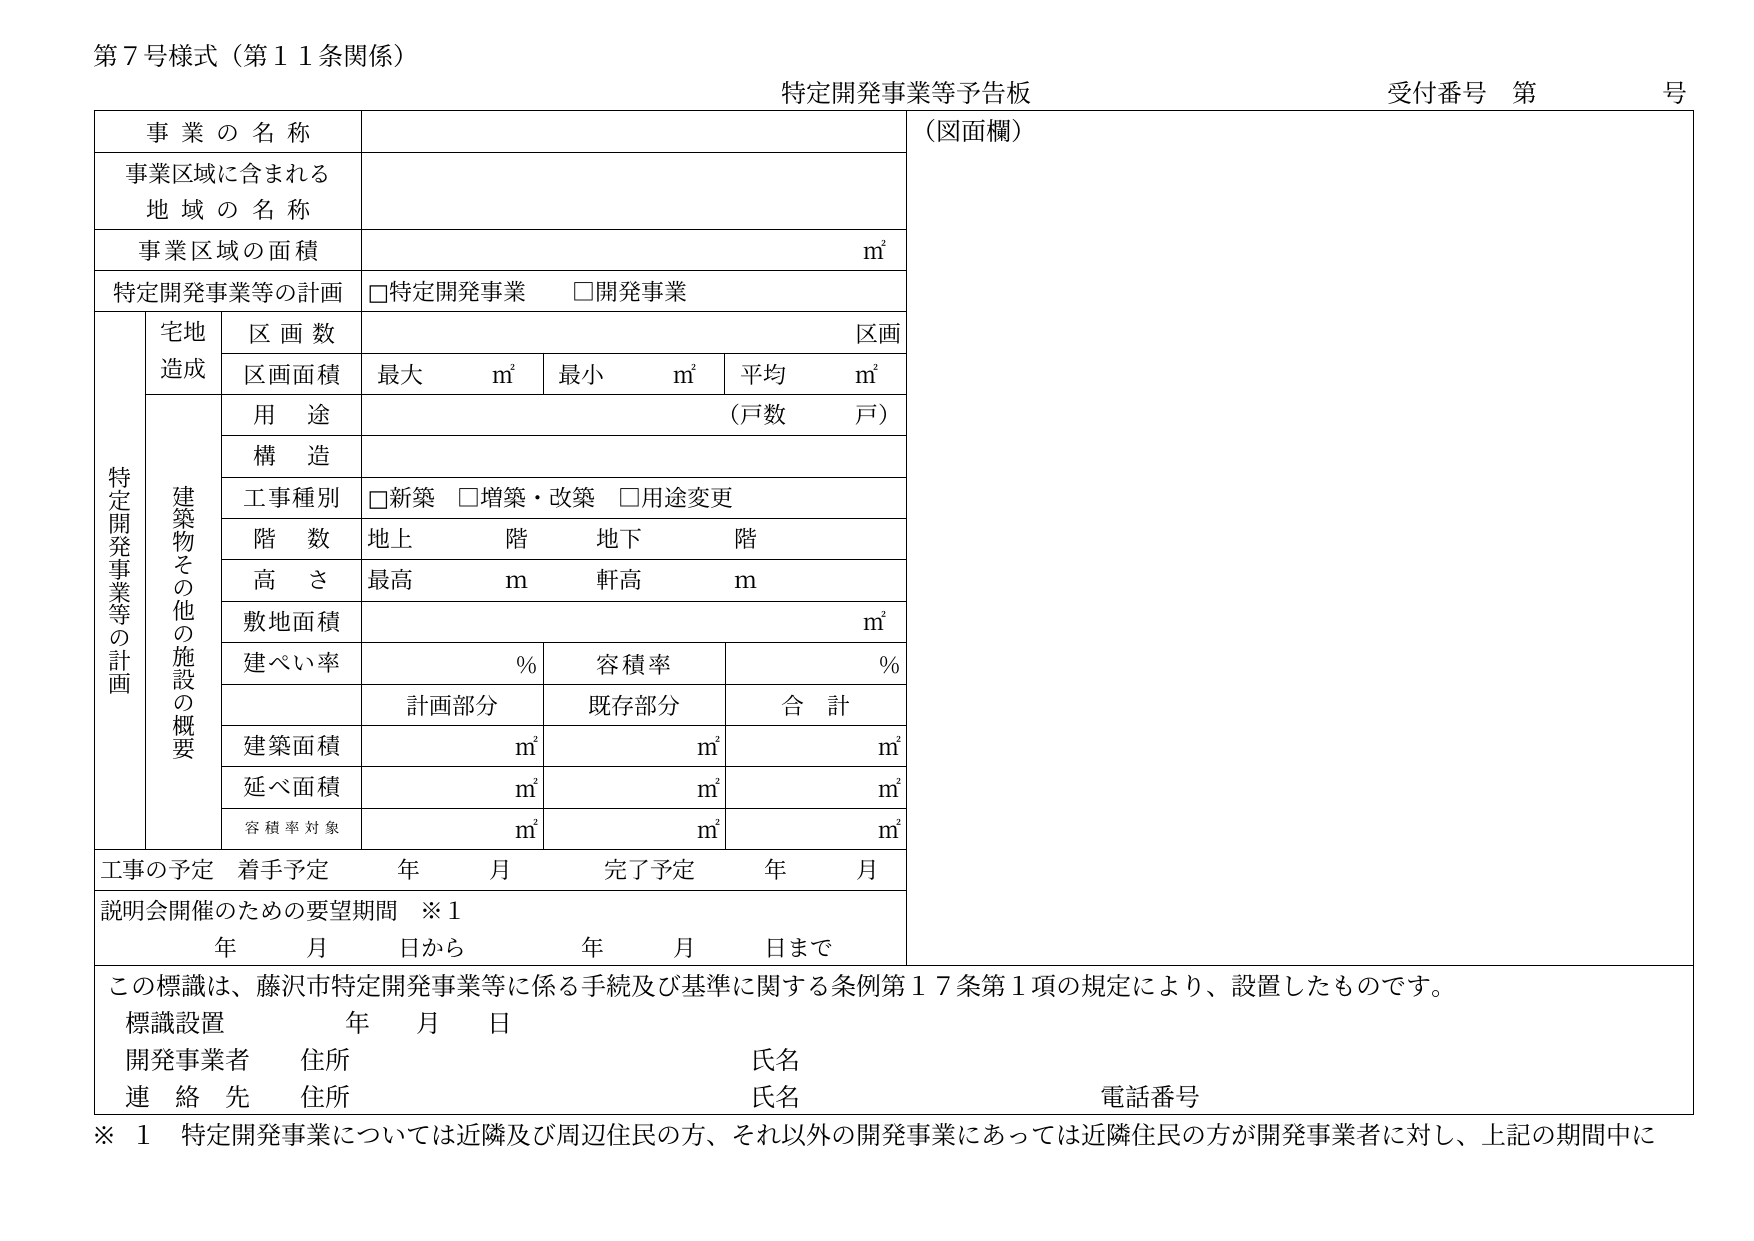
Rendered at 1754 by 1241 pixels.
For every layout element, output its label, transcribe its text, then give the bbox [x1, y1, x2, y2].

table_cell □特定開発事業 □開発事業 [362, 271, 906, 311]
table_cell 構造 [222, 436, 361, 477]
table_cell [222, 685, 361, 725]
table_cell □新築 □増築・改築 □用途変更 [362, 478, 906, 518]
table_cell 最小 ㎡ [544, 354, 724, 394]
table_cell ㎡ [362, 602, 906, 642]
table_cell ㎡ [544, 726, 725, 766]
table_cell 建築面積 [222, 726, 361, 766]
table_header [362, 111, 906, 152]
table_cell 説明会開催のための要望期間 ※１ 年 月 日から 年 月 日まで [95, 891, 906, 965]
table_header （図面欄） [907, 111, 1693, 965]
table_cell 最大 ㎡ [362, 354, 543, 394]
table_cell ㎡ [362, 809, 543, 849]
table_cell この標識は、藤沢市特定開発事業等に係る手続及び基準に関する条例第１７条第１項の規定により、設置したものです。 標識設置 年 月 日 開発事業者 住所 氏名 連 絡 先 住所 氏名 電話番号 [95, 966, 1693, 1114]
table_cell 延べ面積 [222, 767, 361, 807]
table_cell 特定開発事業等の計画 [95, 312, 145, 849]
table_cell ％ [362, 643, 543, 683]
table_cell 事業区域の面積 [95, 230, 361, 270]
table_cell 建築物その他の施設の概要 [146, 395, 221, 849]
table_cell ㎡ [544, 809, 725, 849]
table_cell 地上 階 地下 階 [362, 519, 906, 559]
table_cell 工事の予定 着手予定 年 月 完了予定 年 月 [95, 850, 906, 890]
table_cell ％ [726, 643, 906, 683]
table_cell 工事種別 [222, 478, 361, 518]
table_cell ㎡ [362, 767, 543, 807]
table_cell 既存部分 [544, 685, 725, 725]
table_cell 平均 ㎡ [725, 354, 906, 394]
table_cell ㎡ [544, 767, 725, 807]
table_cell 容積率対象 延べ面積 [222, 809, 361, 849]
table_cell 階数 [222, 519, 361, 559]
text 第７号様式（第１１条関係） [94, 36, 1687, 73]
table_cell 特定開発事業等の計画 [95, 271, 361, 311]
table_cell 事業区域に含まれる 地域の名称 [95, 153, 361, 228]
text 特定開発事業等予告板 受付番号 第 号 [94, 73, 1687, 110]
table_cell [362, 153, 906, 228]
table_cell 高さ [222, 560, 361, 601]
table_cell 敷地面積 [222, 602, 361, 642]
table_cell 区画 [362, 312, 906, 353]
table_cell 合 計 [726, 685, 906, 725]
table_cell [362, 436, 906, 477]
table_header 事業の名称 [95, 111, 361, 152]
table_cell 計画部分 [362, 685, 543, 725]
table_cell ㎡ [726, 726, 906, 766]
table_cell 区画面積 [222, 354, 361, 394]
table_cell ㎡ [362, 726, 543, 766]
table_cell 用途 [222, 395, 361, 435]
table_cell ㎡ [726, 809, 906, 849]
table_cell ㎡ [726, 767, 906, 807]
table_cell 最高 ｍ 軒高 ｍ [362, 560, 906, 601]
table_cell ㎡ [362, 230, 906, 270]
table_cell （戸数 戸） [362, 395, 906, 435]
list １ 特定開発事業については近隣及び周辺住民の方、それ以外の開発事業にあっては近隣住民の方が開発事業者に対し、上記の期間中に [94, 1115, 1687, 1152]
table_cell 建ぺい率 [222, 643, 361, 683]
table_cell 容積率 [544, 643, 725, 683]
table_cell 区画数 [222, 312, 361, 353]
table_cell 宅地 造成 [146, 312, 221, 394]
